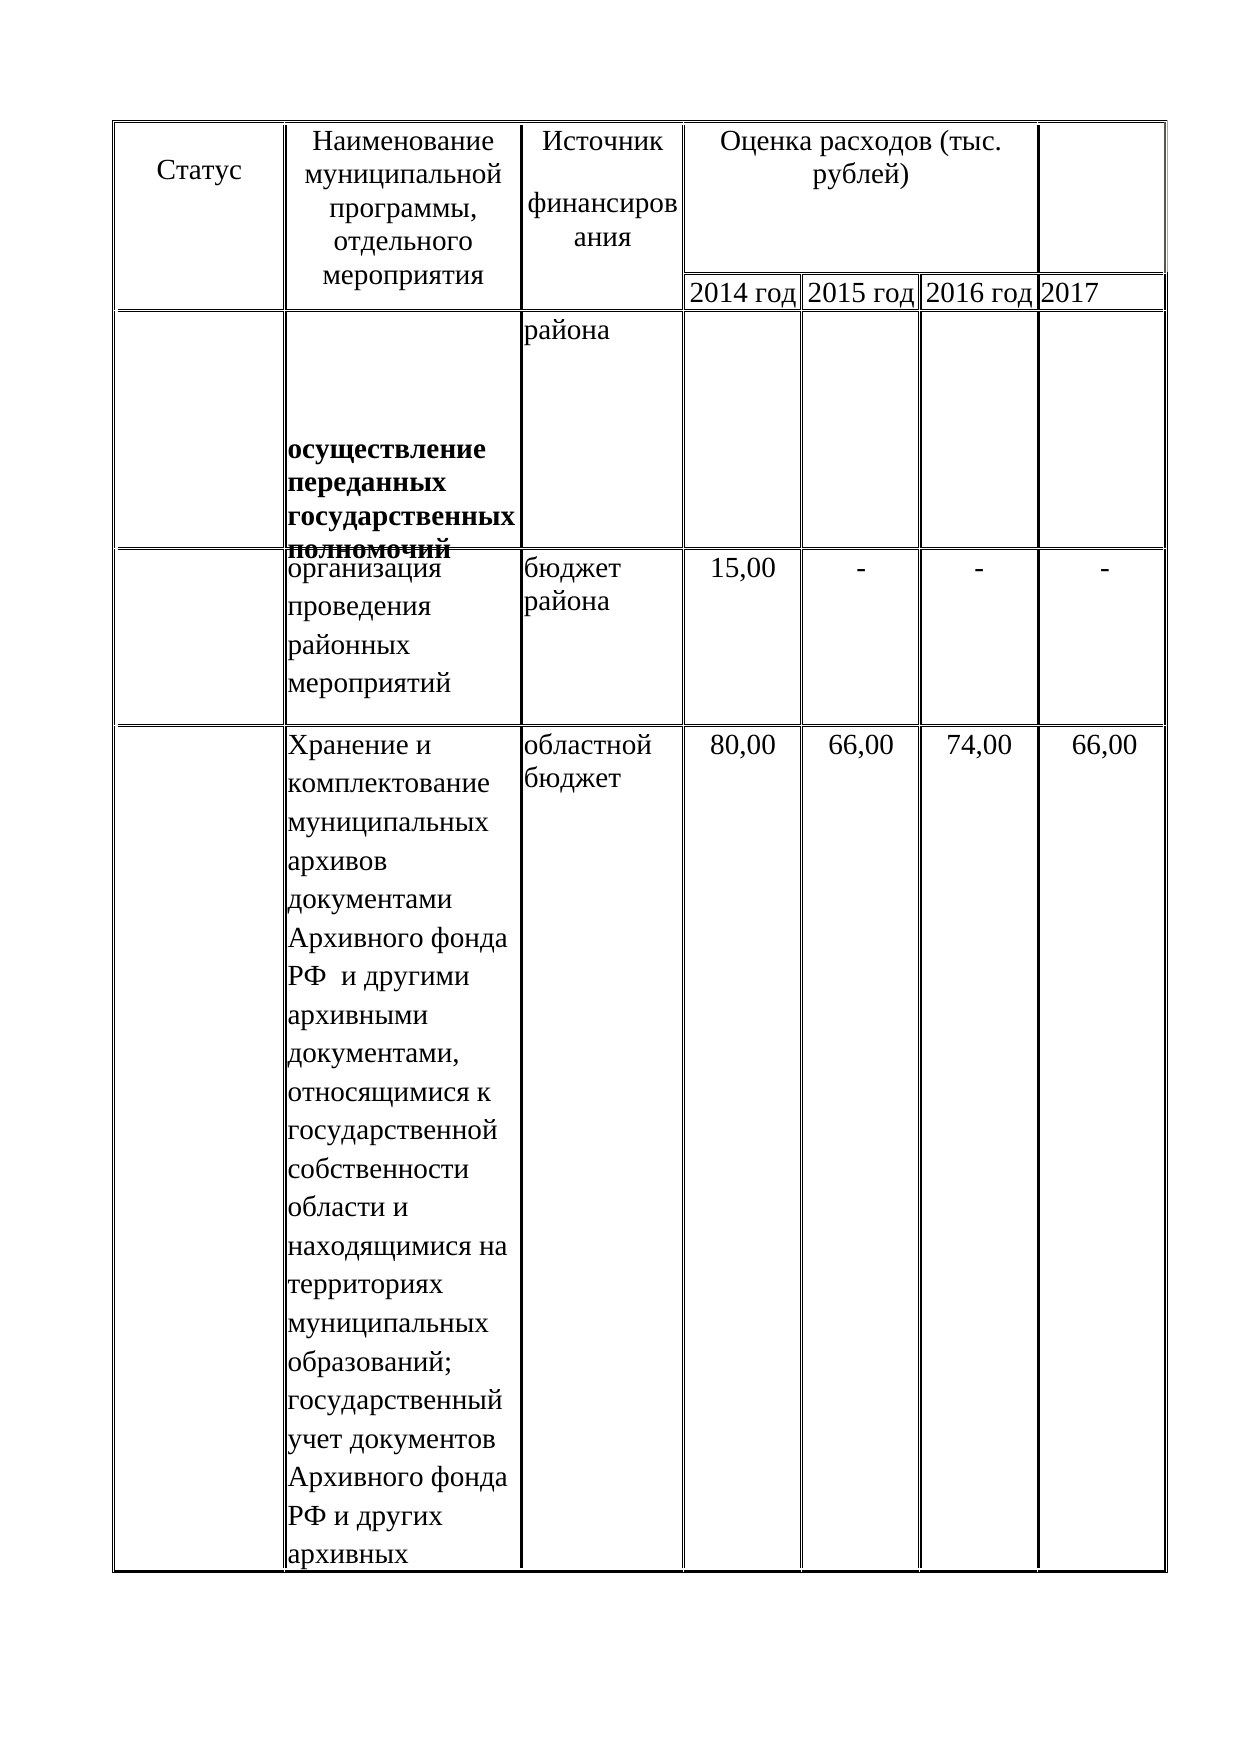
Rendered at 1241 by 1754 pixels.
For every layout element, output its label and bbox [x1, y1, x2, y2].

table_header [113, 121, 1166, 1572]
